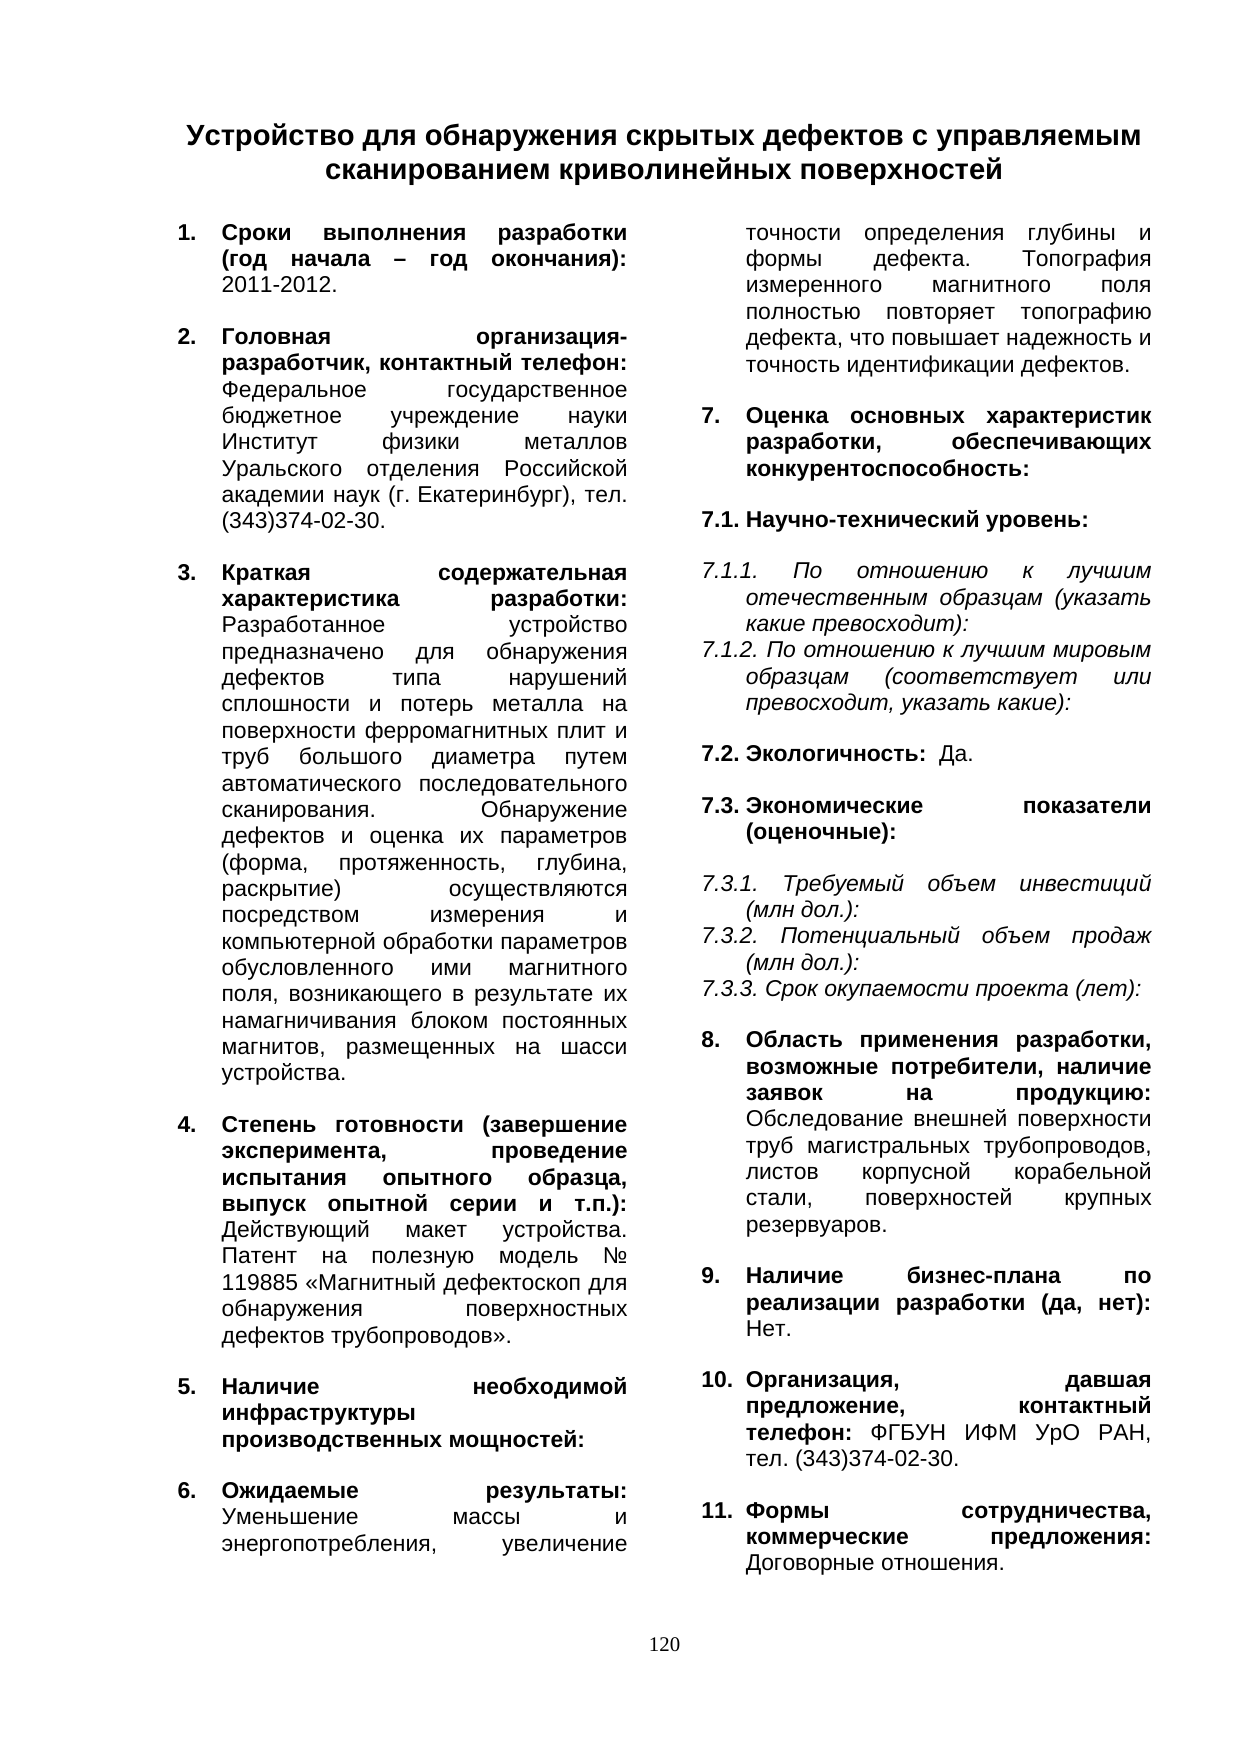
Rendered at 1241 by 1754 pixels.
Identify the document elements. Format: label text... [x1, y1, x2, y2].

text 7. Оценка основных характеристик разработки, обеспечивающих конкурентоспособность: [701, 402, 1152, 481]
text 6. Ожидаемые результаты: Уменьшение массы и энергопотребления, увеличение точности определения глубины и формы дефекта. Топография измеренного магнитного поля полностью повторяет топографию дефекта, что повышает надежность и точность идентификации дефектов. [177, 1477, 627, 1556]
text 9. Наличие бизнес-плана по реализации разработки (да, нет): Нет. [701, 1262, 1152, 1341]
text 4. Степень готовности (завершение эксперимента, проведение испытания опытного образца, выпуск опытной серии и т.п.): Действующий макет устройства. Патент на полезную модель № 119885 «Магнитный дефектоскоп для обнаружения поверхностных дефектов трубопроводов». [177, 1111, 627, 1348]
text 7.2. Экологичность: Да. [701, 740, 1152, 767]
text 5. Наличие необходимой инфраструктуры производственных мощностей: [177, 1373, 627, 1452]
text 7.3.3. Срок окупаемости проекта (лет): [701, 975, 1152, 1001]
text 3. Краткая содержательная характеристика разработки: Разработанное устройство предназначено для обнаружения дефектов типа нарушений сплошности и потерь металла на поверхности ферромагнитных плит и труб большого диаметра путем автоматического последовательного сканирования. Обнаружение дефектов и оценка их параметров (форма, протяженность, глубина, раскрытие) осуществляются посредством измерения и компьютерной обработки параметров обусловленного ими магнитного поля, возникающего в результате их намагничивания блоком постоянных магнитов, размещенных на шасси устройства. [177, 559, 627, 1086]
text 7.3.2. Потенциальный объем продаж (млн дол.): [701, 922, 1152, 975]
text 7.3.1. Требуемый объем инвестиций (млн дол.): [701, 869, 1152, 922]
subtitle Устройство для обнаружения скрытых дефектов с управляемым сканированием криволинейных поверхностей [177, 118, 1152, 185]
text 7.1.2. По отношению к лучшим мировым образцам (соответствует или превосходит, указать какие): [701, 636, 1152, 715]
text 7.1.1. По отношению к лучшим отечественным образцам (указать какие превосходит): [701, 557, 1152, 636]
text 7.1. Научно-технический уровень: [701, 506, 1152, 532]
text 2. Головная организация-разработчик, контактный телефон: Федеральное государственное бюджетное учреждение науки Институт физики металлов Уральского отделения Российской академии наук (г. Екатеринбург), тел. (343)374-02-30. [177, 323, 627, 534]
list 8. Область применения разработки, возможные потребители, наличие заявок на продукцию: Обследование внешней поверхности труб магистральных трубопроводов, листов корпусной корабельной стали, поверхностей крупных резервуаров. [701, 1026, 1152, 1237]
text 7.3. Экономические показатели (оценочные): [701, 792, 1152, 844]
text 10. Организация, давшая предложение, контактный телефон: ФГБУН ИФМ УрО РАН, тел. (343)374-02-30. [701, 1366, 1152, 1472]
text 1. Сроки выполнения разработки (год начала – год окончания): 2011-2012. [177, 219, 627, 298]
text 11. Формы сотрудничества, коммерческие предложения: Договорные отношения. [701, 1497, 1152, 1576]
text 6. Ожидаемые результаты: Уменьшение массы и энергопотребления, увеличение точности определения глубины и формы дефекта. Топография измеренного магнитного поля полностью повторяет топографию дефекта, что повышает надежность и точность идентификации дефектов. [701, 219, 1152, 377]
